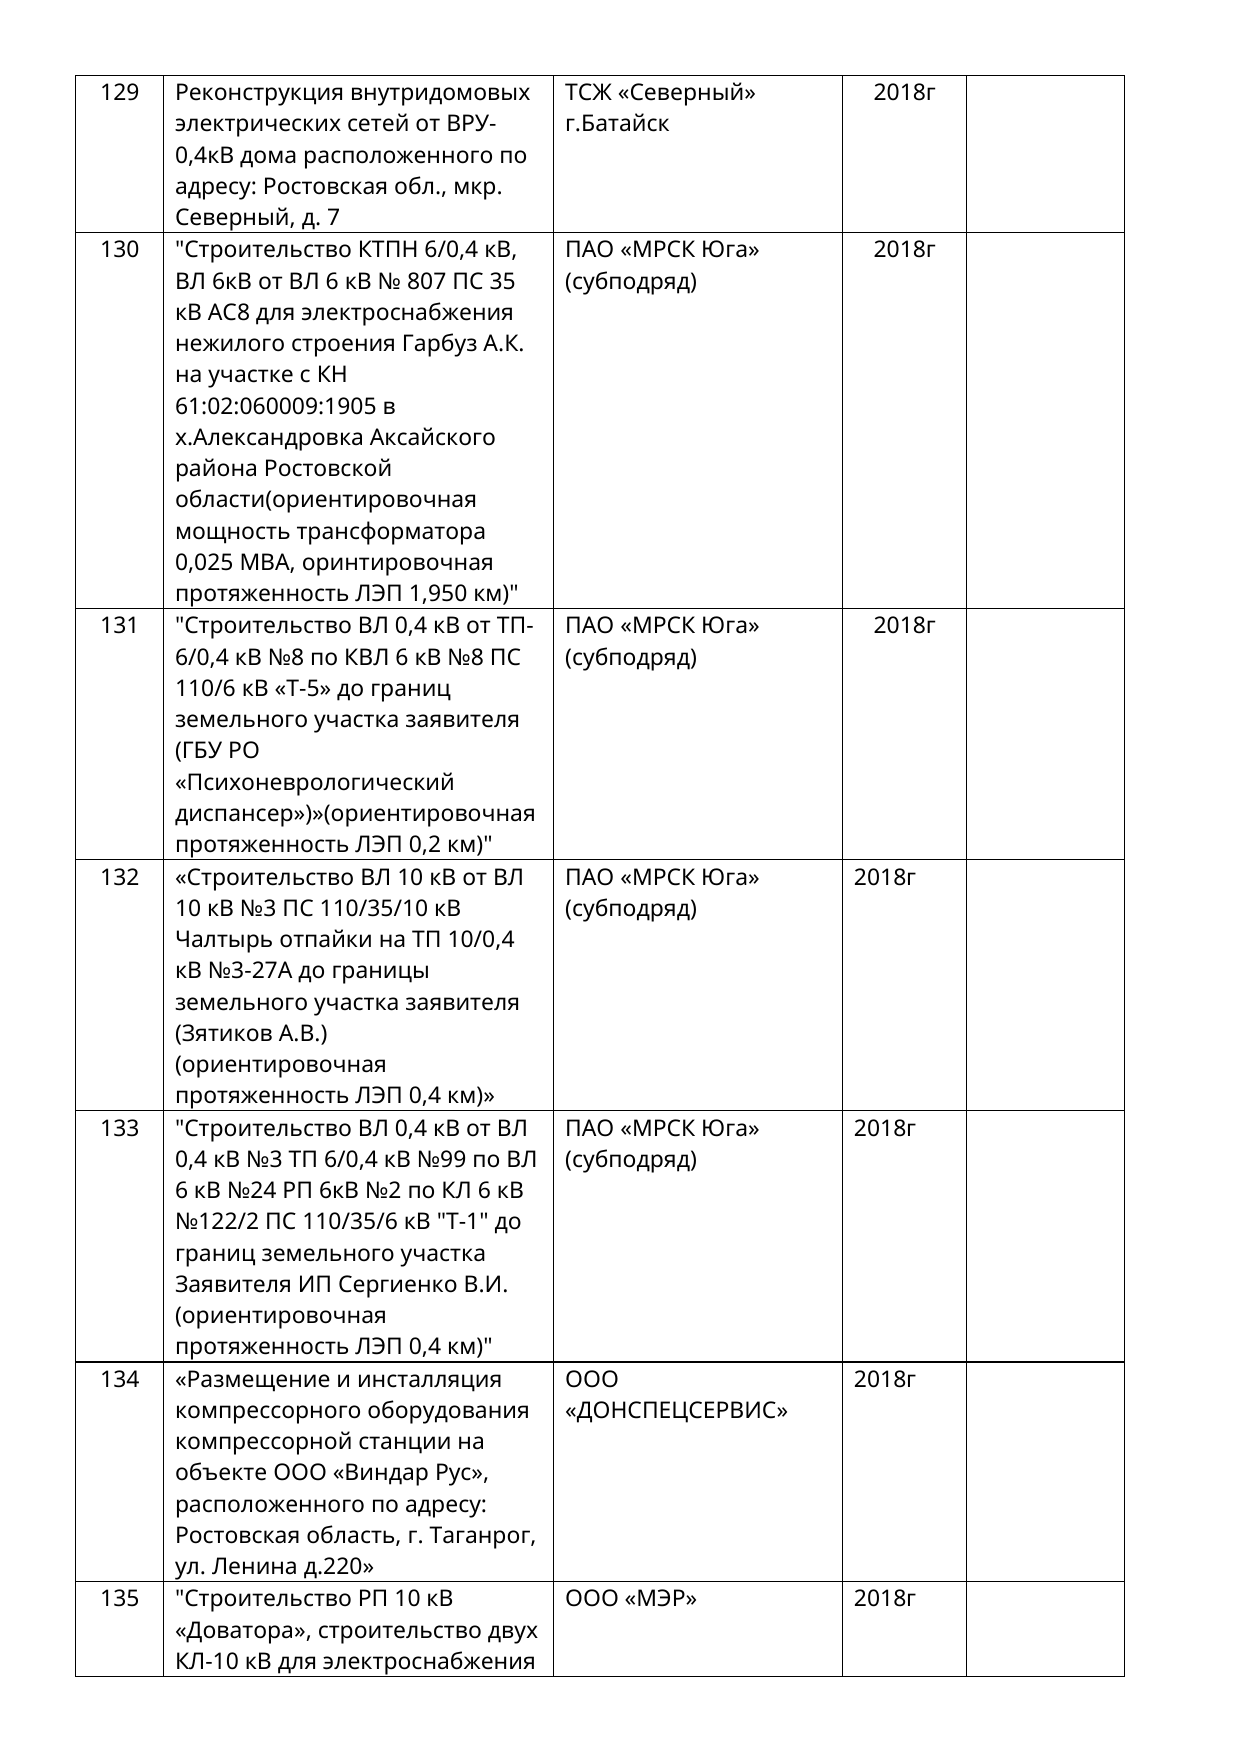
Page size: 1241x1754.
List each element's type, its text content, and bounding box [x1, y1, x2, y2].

table_cell Реконструкция внутридомовых электрических сетей от ВРУ-0,4кВ дома расположенного по адресу: Ростовская обл., мкр. Северный, д. 7 [164, 76, 553, 232]
table_cell ПАО «МРСК Юга» (субподряд) [554, 860, 842, 1110]
table_cell ПАО «МРСК Юга» (субподряд) [554, 1111, 842, 1361]
table_cell [967, 1111, 1124, 1361]
table_cell ПАО «МРСК Юга» (субподряд) [554, 233, 842, 608]
table_cell 133 [76, 1111, 163, 1361]
table_cell [967, 1363, 1124, 1581]
table_cell 2018г [843, 1111, 966, 1361]
table_cell 134 [76, 1363, 163, 1581]
table_cell 135 [76, 1582, 163, 1676]
table_cell 2018г [843, 609, 966, 859]
table_cell [967, 76, 1124, 232]
table_cell 2018г [843, 860, 966, 1110]
table_cell 2018г [843, 1582, 966, 1676]
table_cell [967, 860, 1124, 1110]
table_cell 2018г [843, 233, 966, 608]
table_cell 130 [76, 233, 163, 608]
table_cell 2018г [843, 1363, 966, 1581]
table_cell ООО «МЭР» [554, 1582, 842, 1676]
table_cell [967, 609, 1124, 859]
table_cell 132 [76, 860, 163, 1110]
table_cell "Строительство ВЛ 0,4 кВ от ТП-6/0,4 кВ №8 по КВЛ 6 кВ №8 ПС 110/6 кВ «Т-5» до границ земельного участка заявителя (ГБУ РО «Психоневрологический диспансер»)»(ориентировочная протяженность ЛЭП 0,2 км)" [164, 609, 553, 859]
table_cell [967, 233, 1124, 608]
table_cell «Строительство ВЛ 10 кВ от ВЛ 10 кВ №3 ПС 110/35/10 кВ Чалтырь отпайки на ТП 10/0,4 кВ №3-27А до границы земельного участка заявителя (Зятиков А.В.) (ориентировочная протяженность ЛЭП 0,4 км)» [164, 860, 553, 1110]
table_cell 129 [76, 76, 163, 232]
table_cell ПАО «МРСК Юга» (субподряд) [554, 609, 842, 859]
table_cell ТСЖ «Северный» г.Батайск [554, 76, 842, 232]
table_cell ООО «ДОНСПЕЦСЕРВИС» [554, 1363, 842, 1581]
table_cell 2018г [843, 76, 966, 232]
table_cell "Строительство КТПН 6/0,4 кВ, ВЛ 6кВ от ВЛ 6 кВ № 807 ПС 35 кВ АС8 для электроснабжения нежилого строения Гарбуз А.К. на участке с КН 61:02:060009:1905 в х.Александровка Аксайского района Ростовской области(ориентировочная мощность трансформатора 0,025 МВА, оринтировочная протяженность ЛЭП 1,950 км)" [164, 233, 553, 608]
table_cell "Строительство ВЛ 0,4 кВ от ВЛ 0,4 кВ №3 ТП 6/0,4 кВ №99 по ВЛ 6 кВ №24 РП 6кВ №2 по КЛ 6 кВ №122/2 ПС 110/35/6 кВ "Т-1" до границ земельного участка Заявителя ИП Сергиенко В.И.(ориентировочная протяженность ЛЭП 0,4 км)" [164, 1111, 553, 1361]
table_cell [164, 1582, 553, 1676]
table_cell «Размещение и инсталляция компрессорного оборудования компрессорной станции на объекте ООО «Виндар Рус», расположенного по адресу: Ростовская область, г. Таганрог, ул. Ленина д.220» [164, 1363, 553, 1581]
table_cell 131 [76, 609, 163, 859]
table_cell [967, 1582, 1124, 1676]
